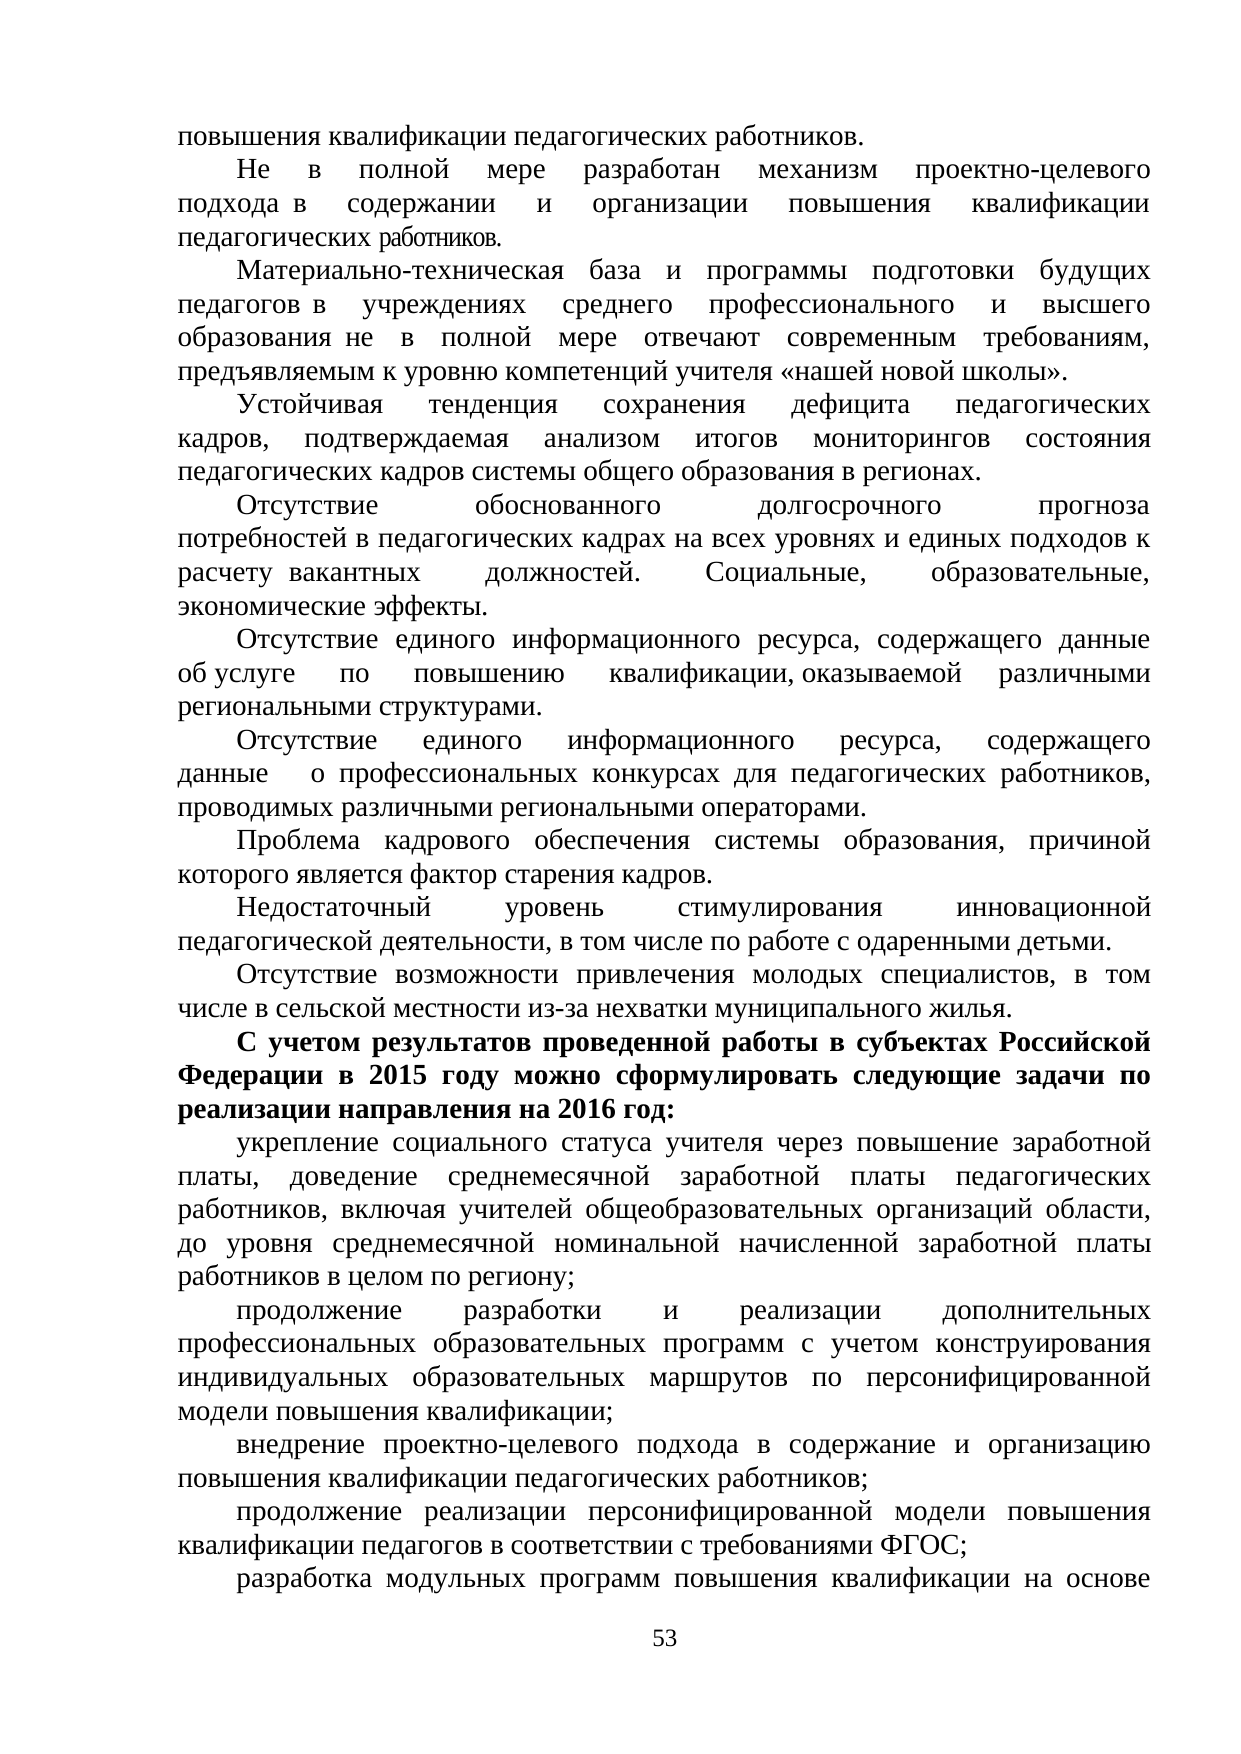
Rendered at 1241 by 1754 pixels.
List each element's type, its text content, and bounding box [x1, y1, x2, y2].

text Отсутствие единого информационного ресурса, содержащего данные об услуге по повышению квалификации, оказываемой различными региональными структурами. [177, 621, 1152, 722]
text Устойчивая тенденция сохранения дефицита педагогических кадров, подтверждаемая анализом итогов мониторингов состояния педагогических кадров системы общего образования в регионах. [177, 386, 1152, 487]
text Отсутствие обоснованного долгосрочного прогноза потребностей в педагогических кадрах на всех уровнях и единых подходов к расчету вакантных должностей. Социальные, образовательные, экономические эффекты. [177, 487, 1152, 621]
text Отсутствие единого информационного ресурса, содержащего данные о профессиональных конкурсах для педагогических работников, проводимых различными региональными операторами. [177, 722, 1152, 822]
text С учетом результатов проведенной работы в субъектах Российской Федерации в 2015 году можно сформулировать следующие задачи по реализации направления на 2016 год: [177, 1024, 1152, 1124]
text Не в полной мере разработан механизм проектно-целевого подхода в содержании и организации повышения квалификации педагогических работников. [177, 152, 1152, 252]
text продолжение разработки и реализации дополнительных профессиональных образовательных программ с учетом конструирования индивидуальных образовательных маршрутов по персонифицированной модели повышения квалификации; [177, 1292, 1152, 1426]
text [177, 118, 1152, 152]
text Отсутствие возможности привлечения молодых специалистов, в том числе в сельской местности из-за нехватки муниципального жилья. [177, 957, 1152, 1024]
text Проблема кадрового обеспечения системы образования, причиной которого является фактор старения кадров. [177, 822, 1152, 889]
text продолжение реализации персонифицированной модели повышения квалификации педагогов в соответствии с требованиями ФГОС; [177, 1493, 1152, 1560]
text внедрение проектно-целевого подхода в содержание и организацию повышения квалификации педагогических работников; [177, 1426, 1152, 1493]
text укрепление социального статуса учителя через повышение заработной платы, доведение среднемесячной заработной платы педагогических работников, включая учителей общеобразовательных организаций области, до уровня среднемесячной номинальной начисленной заработной платы работников в целом по региону; [177, 1124, 1152, 1292]
text Недостаточный уровень стимулирования инновационной педагогической деятельности, в том числе по работе с одаренными детьми. [177, 889, 1152, 957]
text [177, 1560, 1152, 1594]
text Материально-техническая база и программы подготовки будущих педагогов в учреждениях среднего профессионального и высшего образования не в полной мере отвечают современным требованиям, предъявляемым к уровню компетенций учителя «нашей новой школы». [177, 252, 1152, 386]
